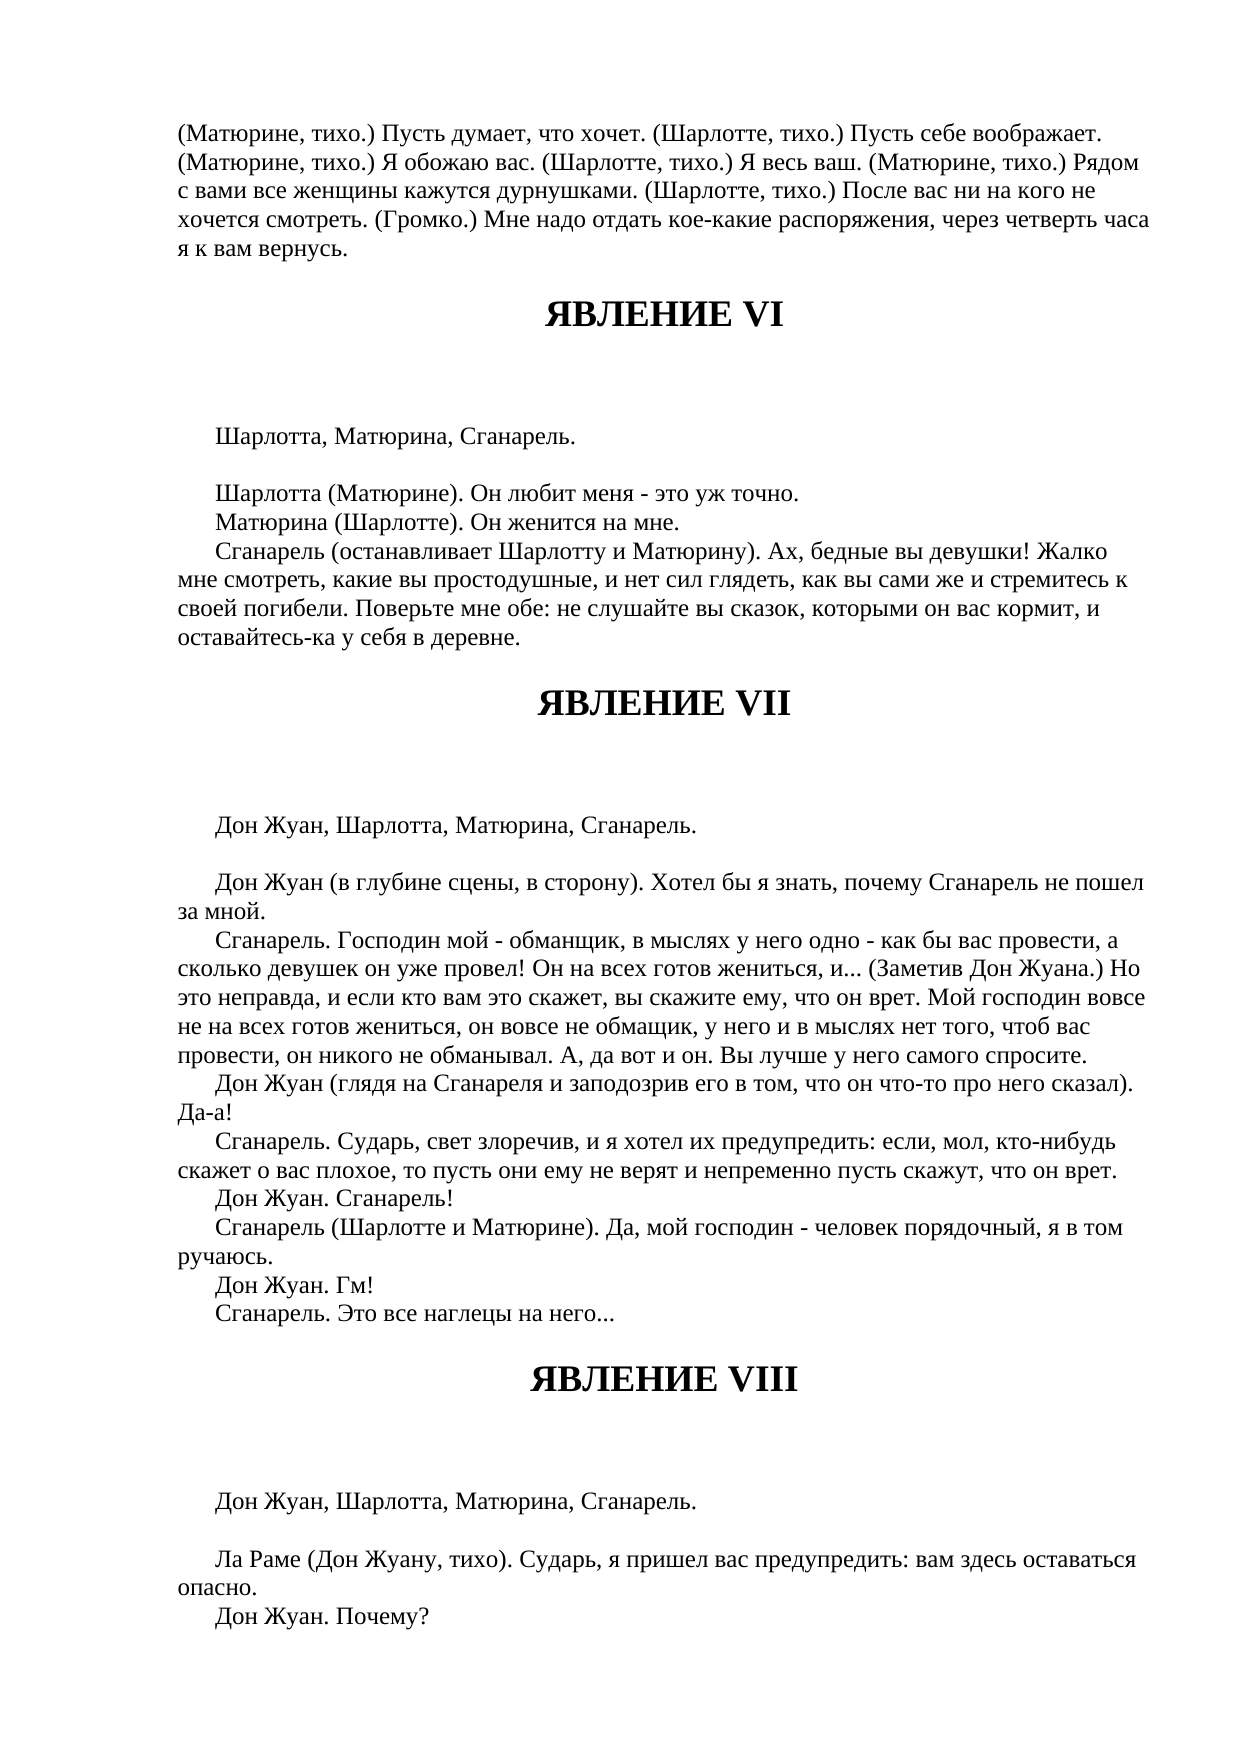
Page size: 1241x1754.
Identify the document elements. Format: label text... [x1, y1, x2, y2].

subtitle ЯВЛЕНИЕ VI [177, 291, 1152, 334]
text Дон Жуан, Шарлотта, Матюрина, Сганарель. Дон Жуан (в глубине сцены, в сторону). Хотел бы я знать, почему Сганарель не пошел за мной. Сганарель. Господин мой - обманщик, в мыслях у него одно - как бы вас провести, а сколько девушек он уже провел! Он на всех готов жениться, и... (Заметив Дон Жуана.) Но это неправда, и если кто вам это скажет, вы скажите ему, что он врет. Мой господин вовсе не на всех готов жениться, он вовсе не обмащик, у него и в мыслях нет того, чтоб вас провести, он никого не обманывал. А, да вот и он. Вы лучше у него самого спросите. Дон Жуан (глядя на Сганареля и заподозрив его в том, что он что-то про него сказал). Да-а! Сганарель. Сударь, свет злоречив, и я хотел их предупредить: если, мол, кто-нибудь скажет о вас плохое, то пусть они ему не верят и непременно пусть скажут, что он врет. Дон Жуан. Сганарель! Сганарель (Шарлотте и Матюрине). Да, мой господин - человек порядочный, я в том ручаюсь. Дон Жуан. Гм! Сганарель. Это все наглецы на него... [177, 752, 1152, 1327]
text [177, 1429, 1152, 1630]
text Шарлотта, Матюрина, Сганарель. Шарлотта (Матюрине). Он любит меня - это уж точно. Матюрина (Шарлотте). Он женится на мне. Сганарель (останавливает Шарлотту и Матюрину). Ах, бедные вы девушки! Жалко мне смотреть, какие вы простодушные, и нет сил глядеть, как вы сами же и стремитесь к своей погибели. Поверьте мне обе: не слушайте вы сказок, которыми он вас кормит, и оставайтесь-ка у себя в деревне. [177, 363, 1152, 651]
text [177, 118, 1152, 262]
subtitle ЯВЛЕНИЕ VII [177, 680, 1152, 723]
subtitle ЯВЛЕНИЕ VIII [177, 1356, 1152, 1399]
